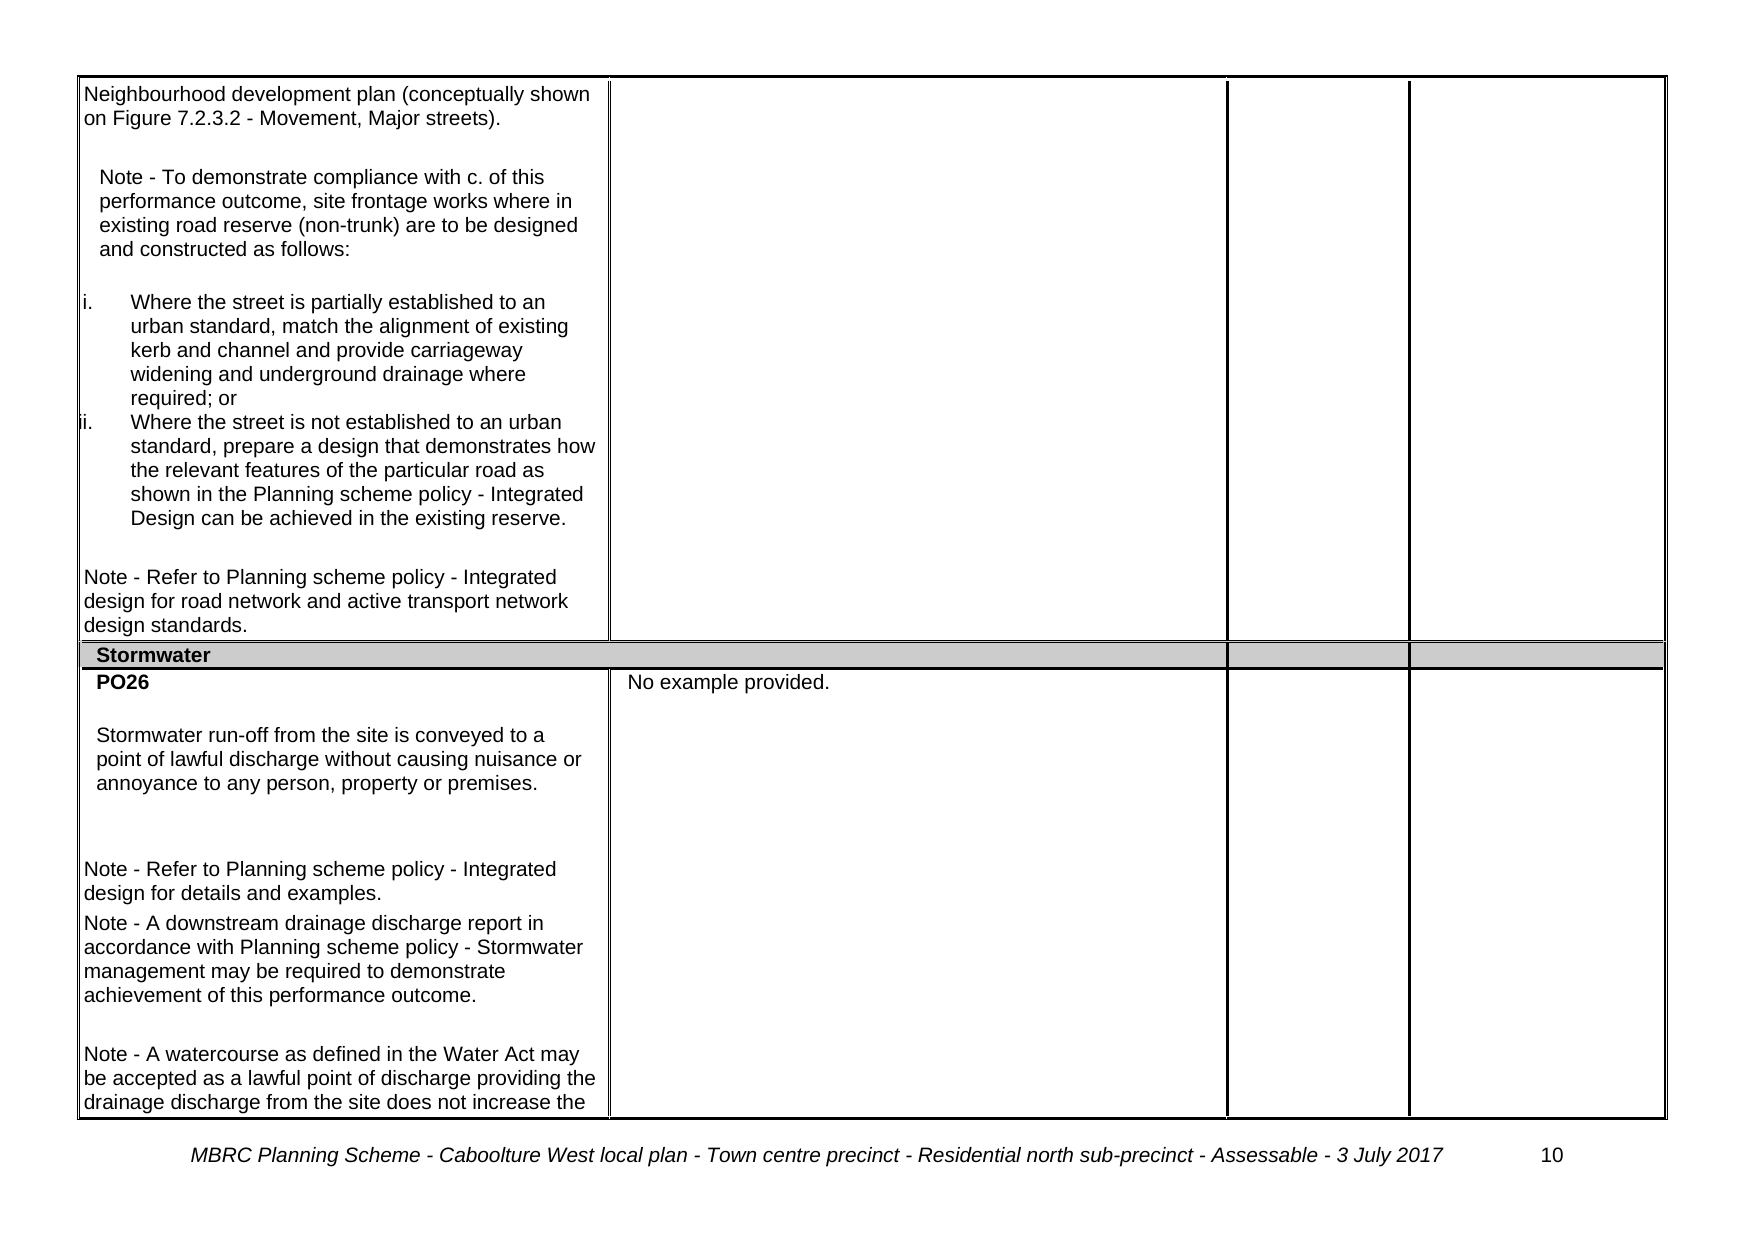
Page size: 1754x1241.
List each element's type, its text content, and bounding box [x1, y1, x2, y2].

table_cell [610, 77, 1227, 640]
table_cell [80, 667, 609, 1117]
table_cell [1227, 670, 1409, 1117]
table_cell [1229, 643, 1408, 667]
table_cell Stormwater [78, 640, 1227, 667]
table_cell [1409, 640, 1666, 667]
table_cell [610, 670, 1227, 1117]
table_cell [1227, 78, 1409, 640]
table_cell [1409, 667, 1664, 1117]
table_cell [1409, 78, 1664, 640]
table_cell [80, 78, 609, 640]
